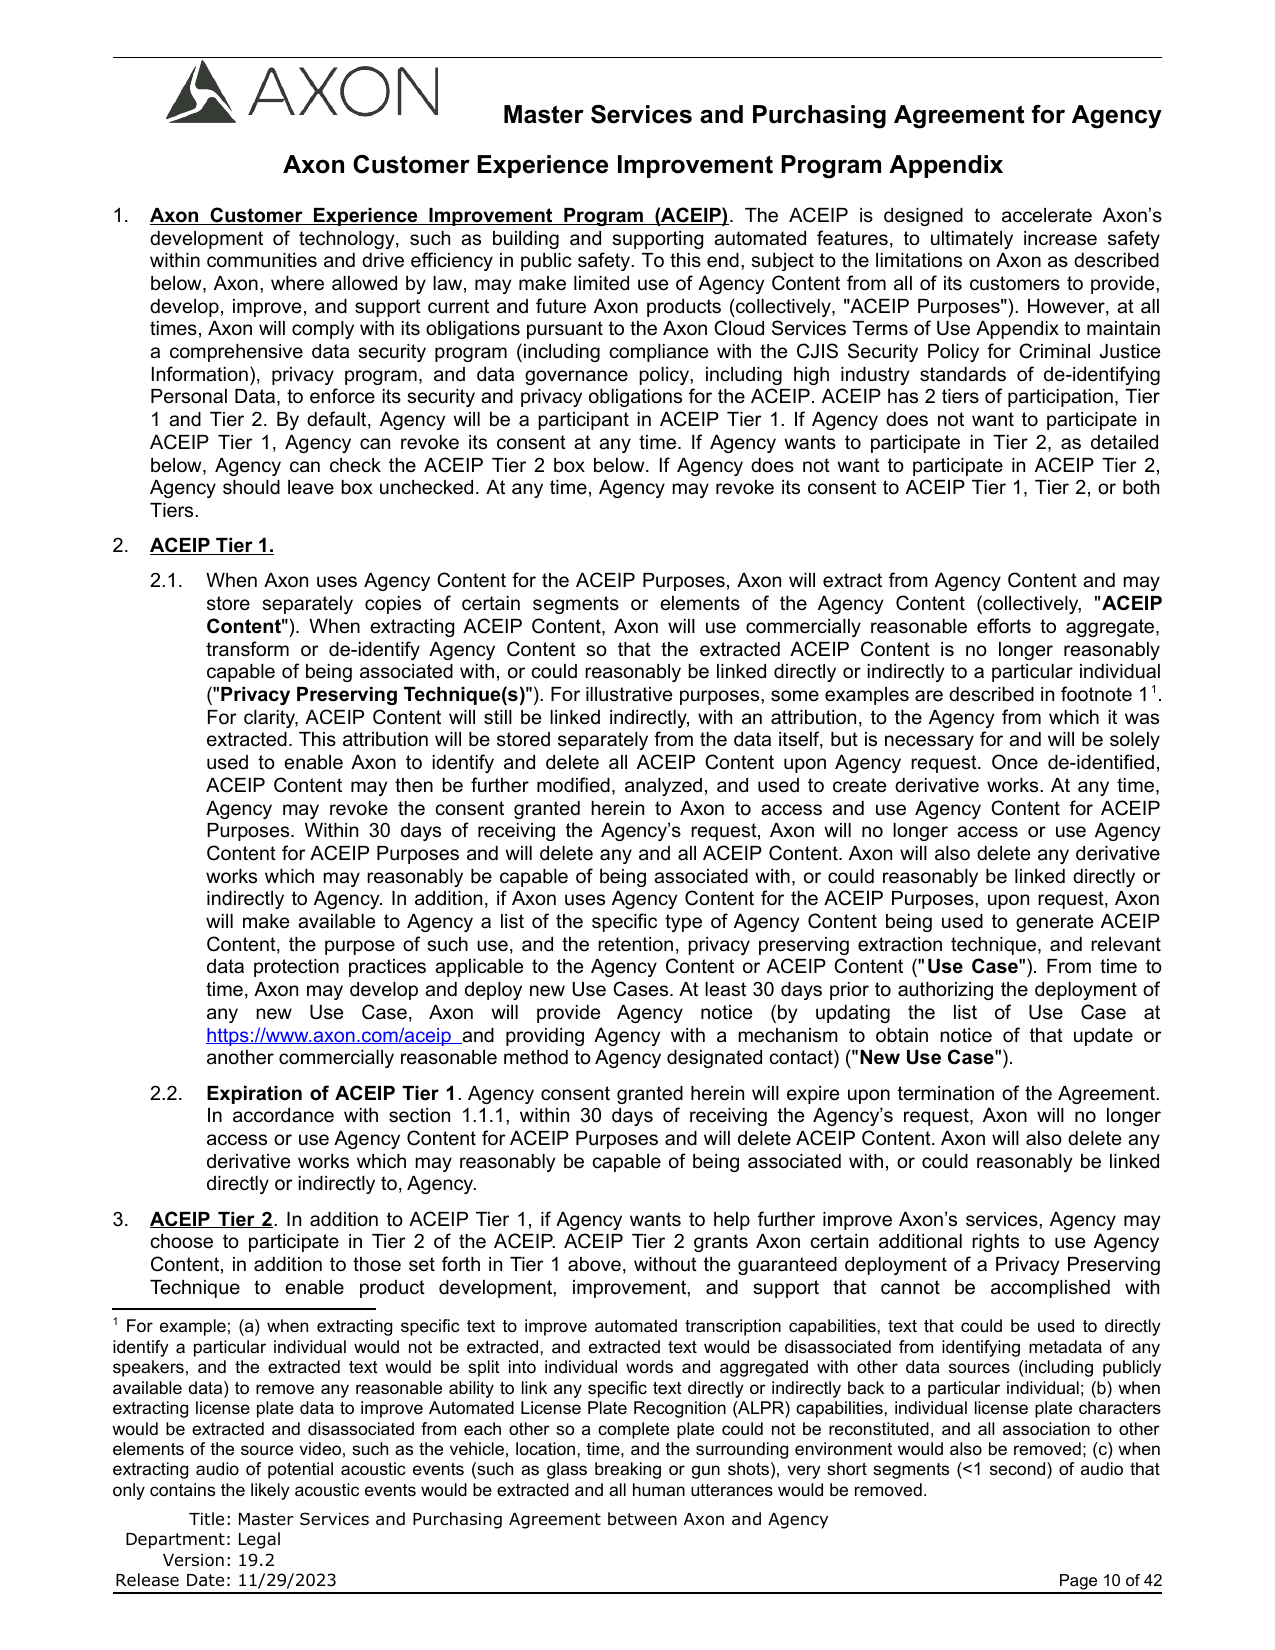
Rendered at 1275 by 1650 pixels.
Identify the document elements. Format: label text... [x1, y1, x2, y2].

list Axon Customer Experience Improvement Program (ACEIP). The ACEIP is designed to accelerate Axon’s development of technology, such as building and supporting automated features, to ultimately increase safety within communities and drive efficiency in public safety. To this end, subject to the limitations on Axon as described below, Axon, where allowed by law, may make limited use of Agency Content from all of its customers to provide, develop, improve, and support current and future Axon products (collectively, "ACEIP Purposes"). However, at all times, Axon will comply with its obligations pursuant to the Axon Cloud Services Terms of Use Appendix to maintain a comprehensive data security program (including compliance with the CJIS Security Policy for Criminal Justice Information), privacy program, and data governance policy, including high industry standards of de-identifying Personal Data, to enforce its security and privacy obligations for the ACEIP. ACEIP has 2 tiers of participation, Tier 1 and Tier 2. By default, Agency will be a participant in ACEIP Tier 1. If Agency does not want to participate in ACEIP Tier 1, Agency can revoke its consent at any time. If Agency wants to participate in Tier 2, as detailed below, Agency can check the ACEIP Tier 2 box below. If Agency does not want to participate in ACEIP Tier 2, Agency should leave box unchecked. At any time, Agency may revoke its consent to ACEIP Tier 1, Tier 2, or both Tiers. [112, 204, 1162, 522]
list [112, 1207, 1162, 1298]
list Expiration of ACEIP Tier 1. Agency consent granted herein will expire upon termination of the Agreement. In accordance with section 1.1.1, within 30 days of receiving the Agency’s request, Axon will no longer access or use Agency Content for ACEIP Purposes and will delete ACEIP Content. Axon will also delete any derivative works which may reasonably be capable of being associated with, or could reasonably be linked directly or indirectly to, Agency. [150, 1081, 1162, 1195]
list When Axon uses Agency Content for the ACEIP Purposes, Axon will extract from Agency Content and may store separately copies of certain segments or elements of the Agency Content (collectively, "ACEIP Content"). When extracting ACEIP Content, Axon will use commercially reasonable efforts to aggregate, transform or de-identify Agency Content so that the extracted ACEIP Content is no longer reasonably capable of being associated with, or could reasonably be linked directly or indirectly to a particular individual ("Privacy Preserving Technique(s)"). For illustrative purposes, some examples are described in footnote 1. For clarity, ACEIP Content will still be linked indirectly, with an attribution, to the Agency from which it was extracted. This attribution will be stored separately from the data itself, but is necessary for and will be solely used to enable Axon to identify and delete all ACEIP Content upon Agency request. Once de-identified, ACEIP Content may then be further modified, analyzed, and used to create derivative works. At any time, Agency may revoke the consent granted herein to Axon to access and use Agency Content for ACEIP Purposes. Within 30 days of receiving the Agency’s request, Axon will no longer access or use Agency Content for ACEIP Purposes and will delete any and all ACEIP Content. Axon will also delete any derivative works which may reasonably be capable of being associated with, or could reasonably be linked directly or indirectly to Agency. In addition, if Axon uses Agency Content for the ACEIP Purposes, upon request, Axon will make available to Agency a list of the specific type of Agency Content being used to generate ACEIP Content, the purpose of such use, and the retention, privacy preserving extraction technique, and relevant data protection practices applicable to the Agency Content or ACEIP Content ("Use Case"). From time to time, Axon may develop and deploy new Use Cases. At least 30 days prior to authorizing the deployment of any new Use Case, Axon will provide Agency notice (by updating the list of Use Case at https://www.axon.com/aceip and providing Agency with a mechanism to obtain notice of that update or another commercially reasonable method to Agency designated contact) ("New Use Case"). [150, 569, 1162, 1069]
list ACEIP Tier 1. [112, 534, 1162, 557]
picture [165, 60, 438, 123]
subtitle Axon Customer Experience Improvement Program Appendix [124, 150, 1162, 179]
